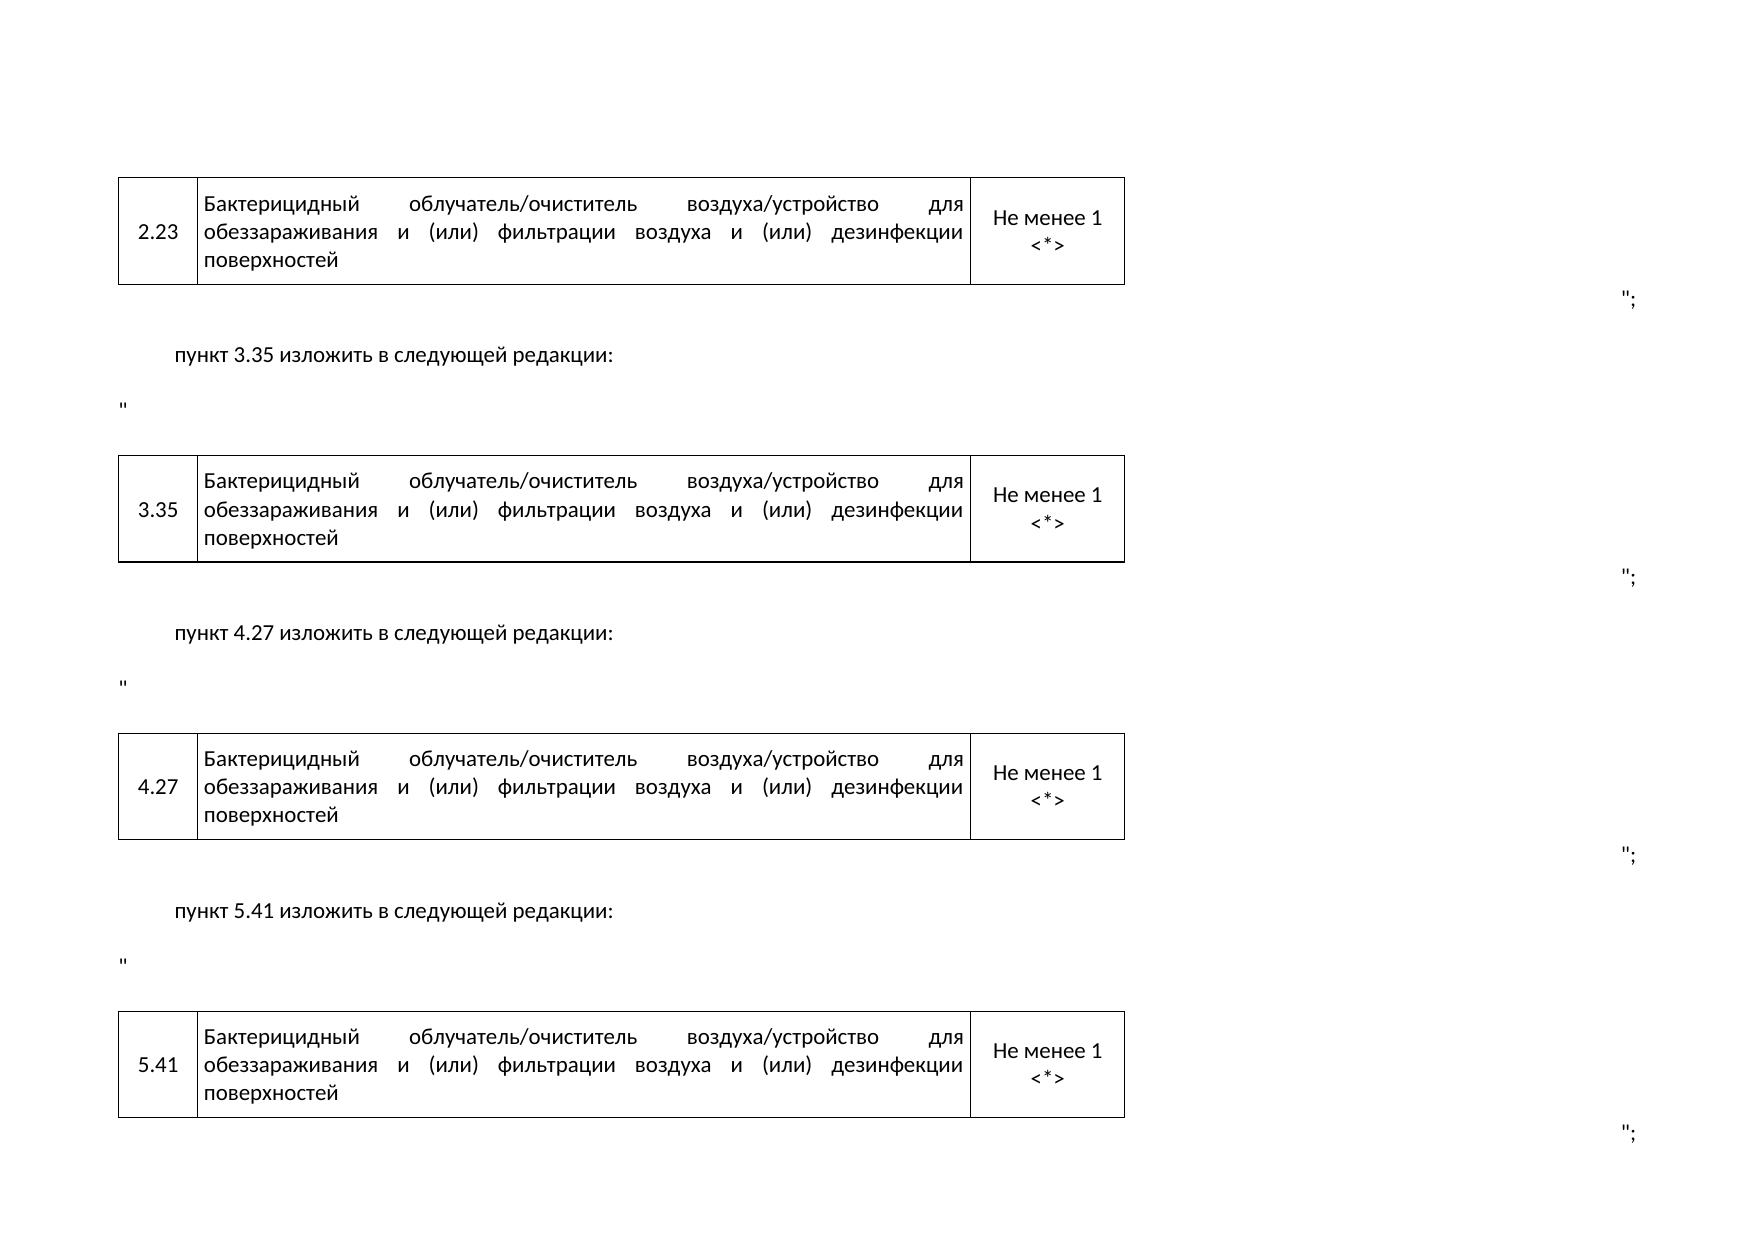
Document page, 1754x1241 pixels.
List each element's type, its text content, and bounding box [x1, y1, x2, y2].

table_header 3.35 [119, 456, 197, 561]
table_header 5.41 [119, 1012, 197, 1117]
table_header Не менее 1 <*> [971, 456, 1124, 561]
text пункт 5.41 изложить в следующей редакции: [118, 896, 1636, 924]
table_header Бактерицидный облучатель/очиститель воздуха/устройство для обеззараживания и (или) фильтрации воздуха и (или) дезинфекции поверхностей [198, 734, 970, 839]
table_header Бактерицидный облучатель/очиститель воздуха/устройство для обеззараживания и (или) фильтрации воздуха и (или) дезинфекции поверхностей [198, 178, 970, 283]
table_header Не менее 1 <*> [971, 1012, 1124, 1117]
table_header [198, 1012, 970, 1117]
table_header Не менее 1 <*> [971, 178, 1124, 283]
text " [118, 952, 1636, 980]
text " [118, 674, 1636, 702]
text "; [118, 1118, 1636, 1146]
table_header Бактерицидный облучатель/очиститель воздуха/устройство для обеззараживания и (или) фильтрации воздуха и (или) дезинфекции поверхностей [198, 456, 970, 561]
table_header 2.23 [119, 178, 197, 283]
text пункт 4.27 изложить в следующей редакции: [118, 618, 1636, 646]
text " [118, 397, 1636, 425]
text "; [118, 840, 1636, 868]
table_header Не менее 1 <*> [971, 734, 1124, 839]
text пункт 3.35 изложить в следующей редакции: [118, 341, 1636, 369]
text "; [118, 284, 1636, 313]
table_header 4.27 [119, 734, 197, 839]
text "; [118, 562, 1636, 590]
